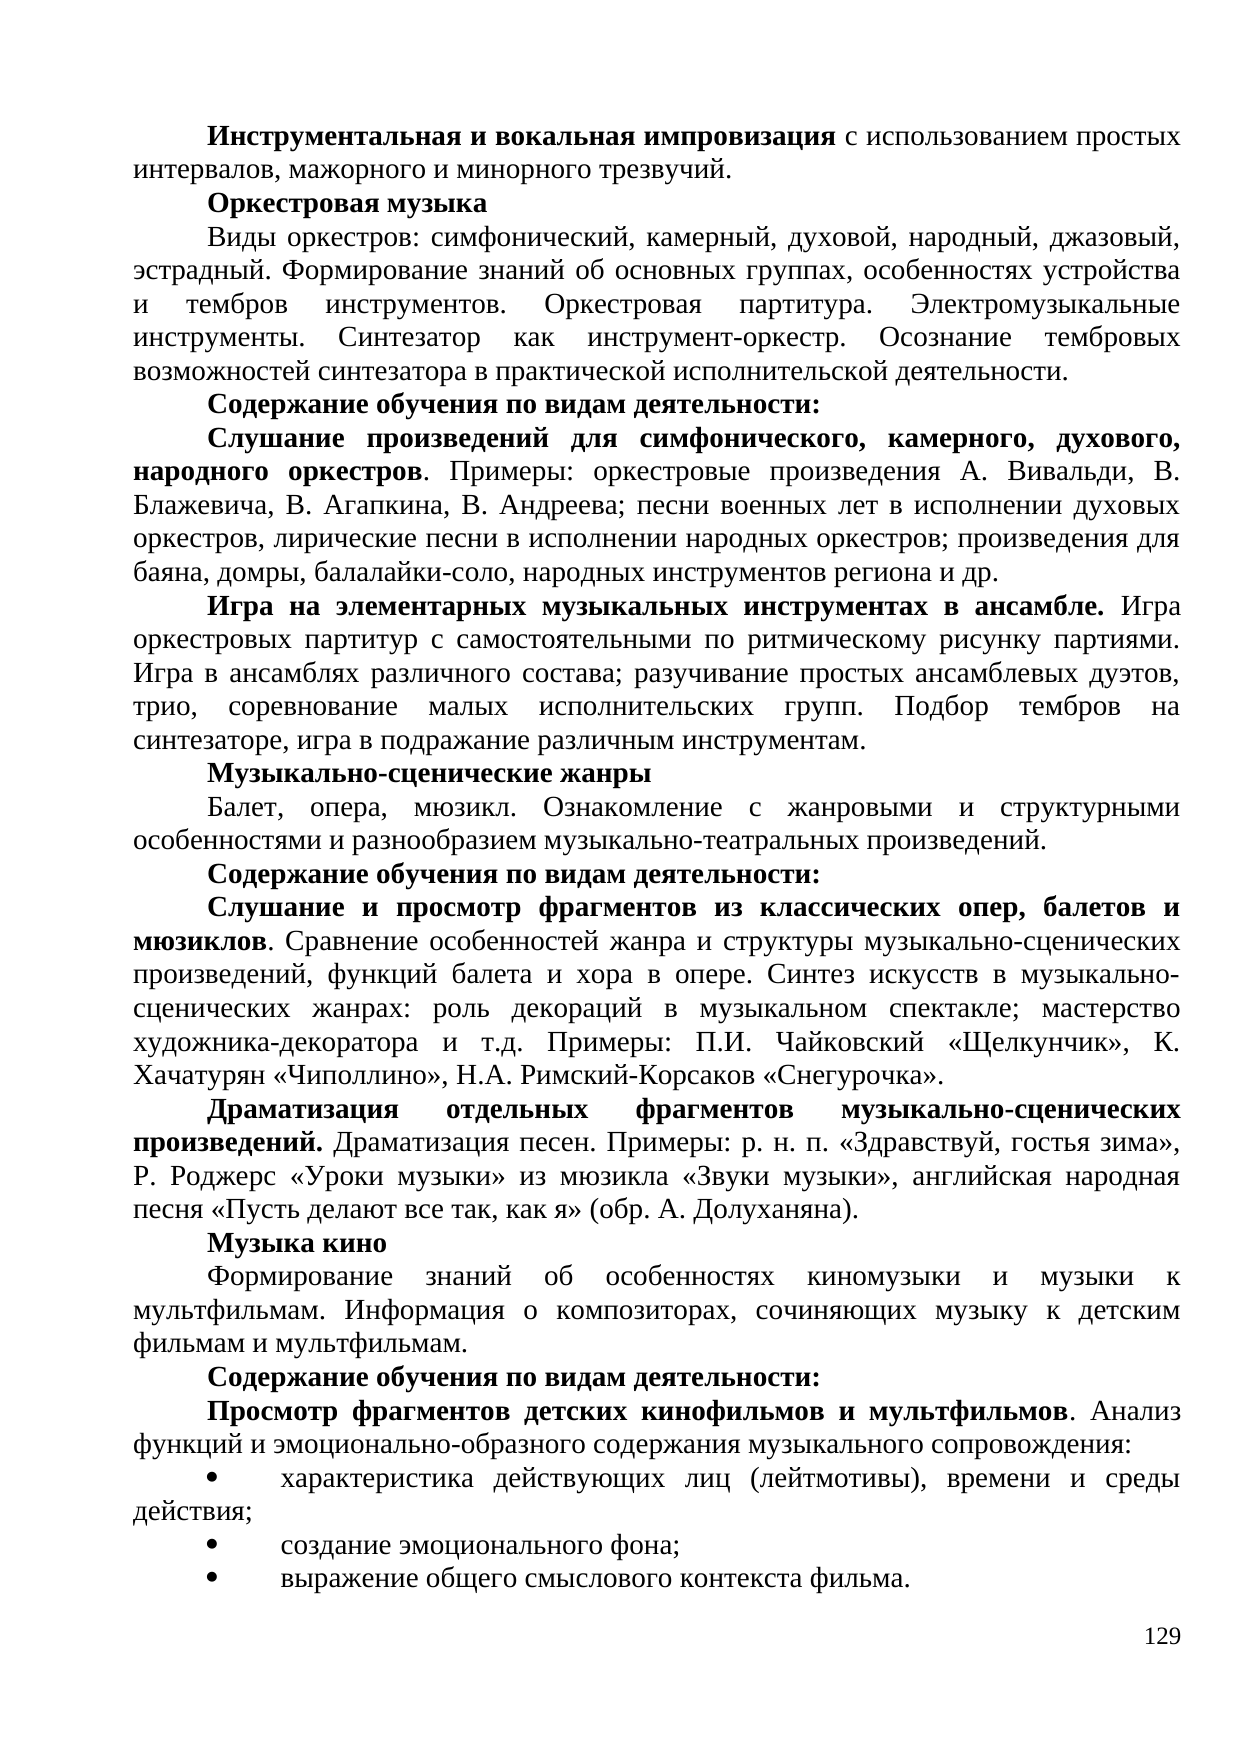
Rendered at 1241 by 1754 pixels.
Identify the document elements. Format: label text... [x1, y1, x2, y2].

text Драматизация отдельных фрагментов музыкально-сценических произведений. Драматизация песен. Примеры: р. н. п. «Здравствуй, гостья зима», Р. Роджерс «Уроки музыки» из мюзикла «Звуки музыки», английская народная песня «Пусть делают все так, как я» (обр. А. Долуханяна). [133, 1091, 1181, 1225]
text Слушание произведений для симфонического, камерного, духового, народного оркестров. Примеры: оркестровые произведения А. Вивальди, В. Блажевича, В. Агапкина, В. Андреева; песни военных лет в исполнении духовых оркестров, лирические песни в исполнении народных оркестров; произведения для баяна, домры, балалайки-соло, народных инструментов региона и др. [133, 420, 1181, 588]
text Игра на элементарных музыкальных инструментах в ансамбле. Игра оркестровых партитур с самостоятельными по ритмическому рисунку партиями. Игра в ансамблях различного состава; разучивание простых ансамблевых дуэтов, трио, соревнование малых исполнительских групп. Подбор тембров на синтезаторе, игра в подражание различным инструментам. [133, 588, 1181, 755]
text Виды оркестров: симфонический, камерный, духовой, народный, джазовый, эстрадный. Формирование знаний об основных группах, особенностях устройства и тембров инструментов. Оркестровая партитура. Электромузыкальные инструменты. Синтезатор как инструмент-оркестр. Осознание тембровых возможностей синтезатора в практической исполнительской деятельности. [133, 219, 1181, 386]
text Музыкально-сценические жанры [133, 755, 1181, 789]
text Просмотр фрагментов детских кинофильмов и мультфильмов. Анализ функций и эмоционально-образного содержания музыкального сопровождения: [133, 1393, 1181, 1460]
list выражение общего смыслового контекста фильма. [133, 1561, 1181, 1594]
text Балет, опера, мюзикл. Ознакомление с жанровыми и структурными особенностями и разнообразием музыкально-театральных произведений. [133, 789, 1181, 856]
text Музыка кино [133, 1225, 1181, 1258]
text Содержание обучения по видам деятельности: [133, 856, 1181, 889]
text Инструментальная и вокальная импровизация с использованием простых интервалов, мажорного и минорного трезвучий. [133, 118, 1181, 185]
text Содержание обучения по видам деятельности: [133, 386, 1181, 420]
list создание эмоционального фона; [133, 1527, 1181, 1561]
list характеристика действующих лиц (лейтмотивы), времени и среды действия; [133, 1460, 1181, 1527]
text Слушание и просмотр фрагментов из классических опер, балетов и мюзиклов. Сравнение особенностей жанра и структуры музыкально-сценических произведений, функций балета и хора в опере. Синтез искусств в музыкально-сценических жанрах: роль декораций в музыкальном спектакле; мастерство художника-декоратора и т.д. Примеры: П.И. Чайковский «Щелкунчик», К. Хачатурян «Чиполлино», Н.А. Римский-Корсаков «Снегурочка». [133, 889, 1181, 1091]
text Содержание обучения по видам деятельности: [133, 1359, 1181, 1393]
text Формирование знаний об особенностях киномузыки и музыки к мультфильмам. Информация о композиторах, сочиняющих музыку к детским фильмам и мультфильмам. [133, 1258, 1181, 1359]
text Оркестровая музыка [133, 185, 1181, 219]
